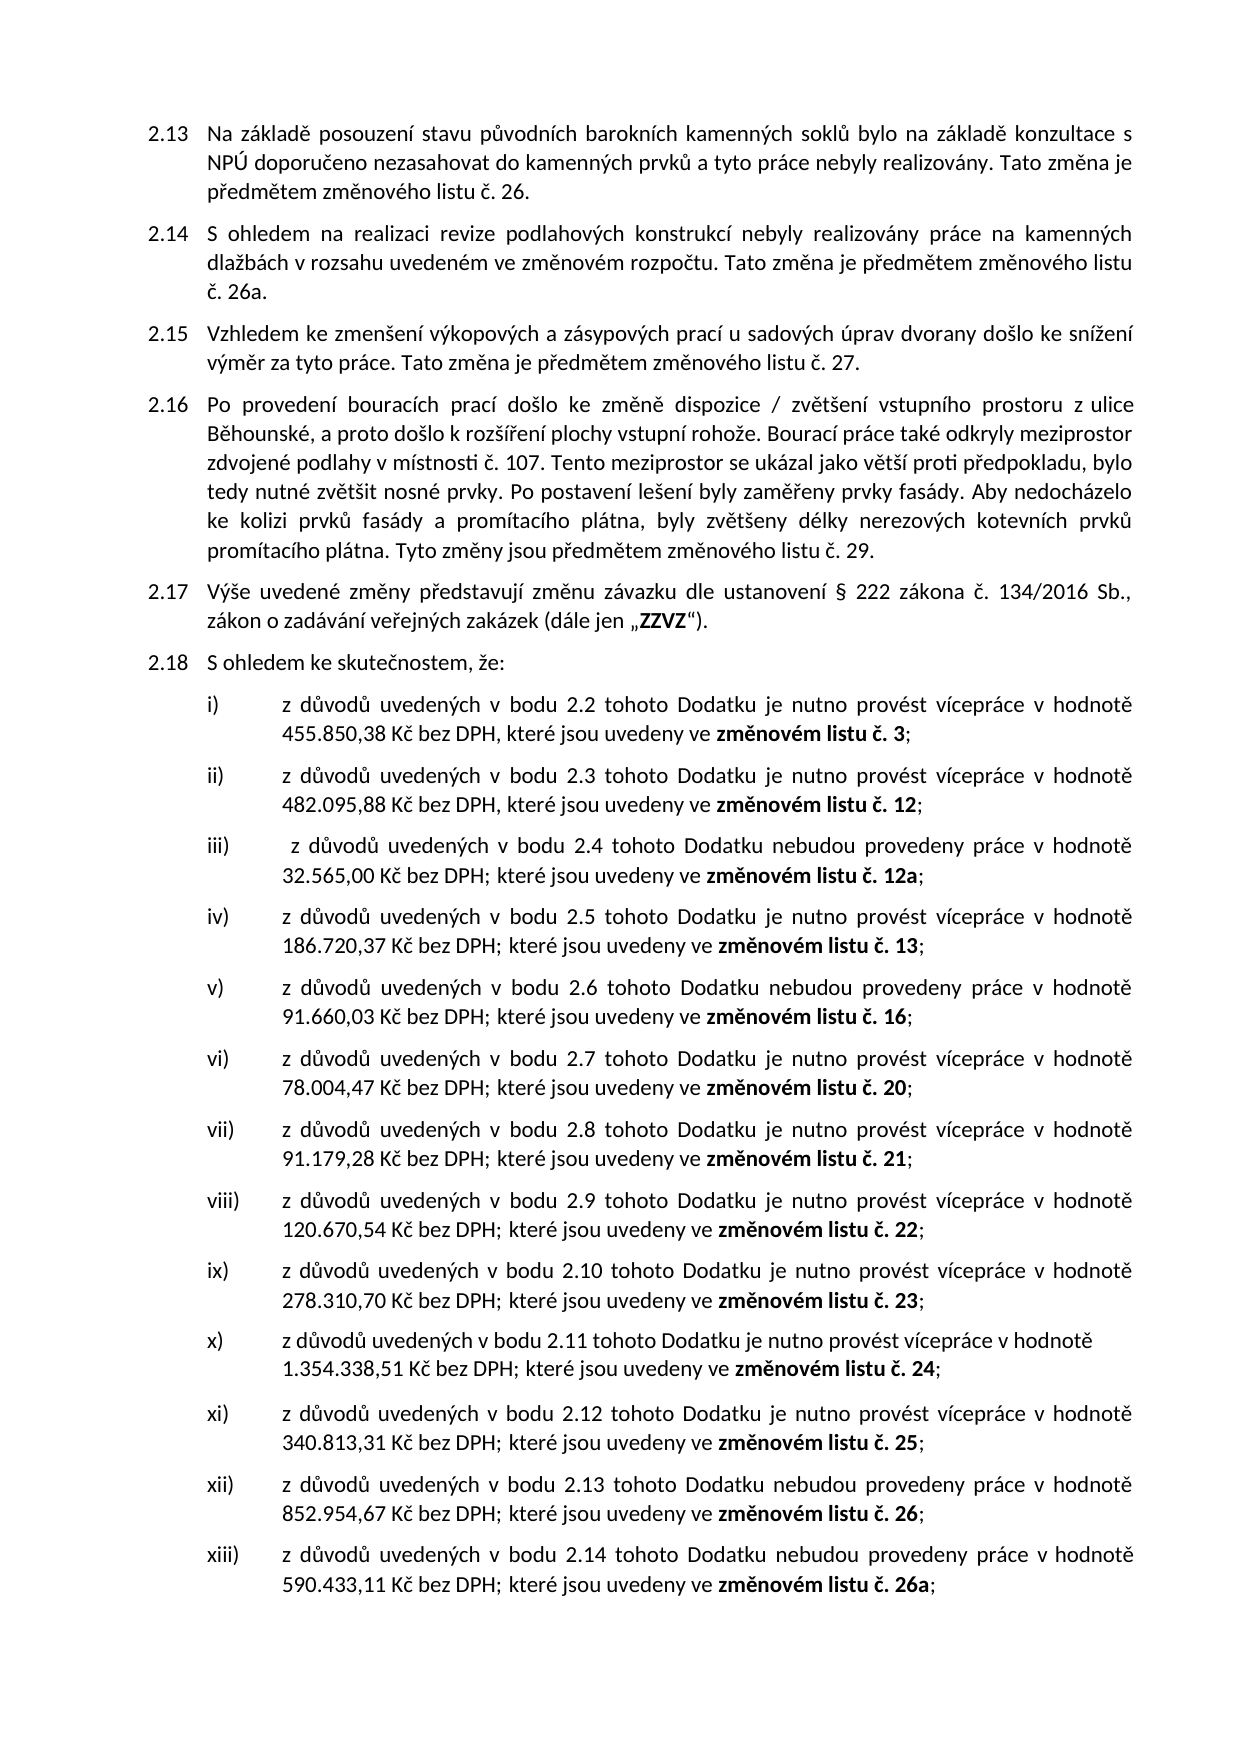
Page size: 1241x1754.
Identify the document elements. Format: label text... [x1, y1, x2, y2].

list z důvodů uvedených v bodu 2.13 tohoto Dodatku nebudou provedeny práce v hodnotě 852.954,67 Kč bez DPH; které jsou uvedeny ve změnovém listu č. 26; [207, 1469, 1134, 1527]
list z důvodů uvedených v bodu 2.10 tohoto Dodatku je nutno provést vícepráce v hodnotě 278.310,70 Kč bez DPH; které jsou uvedeny ve změnovém listu č. 23; [207, 1256, 1134, 1314]
list z důvodů uvedených v bodu 2.6 tohoto Dodatku nebudou provedeny práce v hodnotě 91.660,03 Kč bez DPH; které jsou uvedeny ve změnovém listu č. 16; [207, 972, 1134, 1031]
list z důvodů uvedených v bodu 2.14 tohoto Dodatku nebudou provedeny práce v hodnotě 590.433,11 Kč bez DPH; které jsou uvedeny ve změnovém listu č. 26a; [207, 1539, 1134, 1598]
list z důvodů uvedených v bodu 2.3 tohoto Dodatku je nutno provést vícepráce v hodnotě 482.095,88 Kč bez DPH, které jsou uvedeny ve změnovém listu č. 12; [207, 760, 1134, 818]
list z důvodů uvedených v bodu 2.12 tohoto Dodatku je nutno provést vícepráce v hodnotě 340.813,31 Kč bez DPH; které jsou uvedeny ve změnovém listu č. 25; [207, 1398, 1134, 1456]
list S ohledem na realizaci revize podlahových konstrukcí nebyly realizovány práce na kamenných dlažbách v rozsahu uvedeném ve změnovém rozpočtu. Tato změna je předmětem změnového listu č. 26a. [148, 218, 1134, 306]
list z důvodů uvedených v bodu 2.9 tohoto Dodatku je nutno provést vícepráce v hodnotě 120.670,54 Kč bez DPH; které jsou uvedeny ve změnovém listu č. 22; [207, 1185, 1134, 1243]
list Na základě posouzení stavu původních barokních kamenných soklů bylo na základě konzultace s NPÚ doporučeno nezasahovat do kamenných prvků a tyto práce nebyly realizovány. Tato změna je předmětem změnového listu č. 26. [148, 118, 1134, 206]
list z důvodů uvedených v bodu 2.5 tohoto Dodatku je nutno provést vícepráce v hodnotě 186.720,37 Kč bez DPH; které jsou uvedeny ve změnovém listu č. 13; [207, 901, 1134, 960]
list z důvodů uvedených v bodu 2.8 tohoto Dodatku je nutno provést vícepráce v hodnotě 91.179,28 Kč bez DPH; které jsou uvedeny ve změnovém listu č. 21; [207, 1114, 1134, 1172]
list Vzhledem ke zmenšení výkopových a zásypových prací u sadových úprav dvorany došlo ke snížení výměr za tyto práce. Tato změna je předmětem změnového listu č. 27. [148, 318, 1134, 376]
list z důvodů uvedených v bodu 2.11 tohoto Dodatku je nutno provést vícepráce v hodnotě 1.354.338,51 Kč bez DPH; které jsou uvedeny ve změnovém listu č. 24; [207, 1326, 1134, 1382]
list z důvodů uvedených v bodu 2.2 tohoto Dodatku je nutno provést vícepráce v hodnotě 455.850,38 Kč bez DPH, které jsou uvedeny ve změnovém listu č. 3; [207, 689, 1134, 747]
list Po provedení bouracích prací došlo ke změně dispozice / zvětšení vstupního prostoru z ulice Běhounské, a proto došlo k rozšíření plochy vstupní rohože. Bourací práce také odkryly meziprostor zdvojené podlahy v místnosti č. 107. Tento meziprostor se ukázal jako větší proti předpokladu, bylo tedy nutné zvětšit nosné prvky. Po postavení lešení byly zaměřeny prvky fasády. Aby nedocházelo ke kolizi prvků fasády a promítacího plátna, byly zvětšeny délky nerezových kotevních prvků promítacího plátna. Tyto změny jsou předmětem změnového listu č. 29. [148, 389, 1134, 564]
list z důvodů uvedených v bodu 2.4 tohoto Dodatku nebudou provedeny práce v hodnotě 32.565,00 Kč bez DPH; které jsou uvedeny ve změnovém listu č. 12a; [207, 831, 1134, 889]
list Výše uvedené změny představují změnu závazku dle ustanovení § 222 zákona č. 134/2016 Sb., zákon o zadávání veřejných zakázek (dále jen „ZZVZ“). [148, 576, 1134, 635]
list S ohledem ke skutečnostem, že: [148, 647, 1134, 676]
list z důvodů uvedených v bodu 2.7 tohoto Dodatku je nutno provést vícepráce v hodnotě 78.004,47 Kč bez DPH; které jsou uvedeny ve změnovém listu č. 20; [207, 1043, 1134, 1101]
